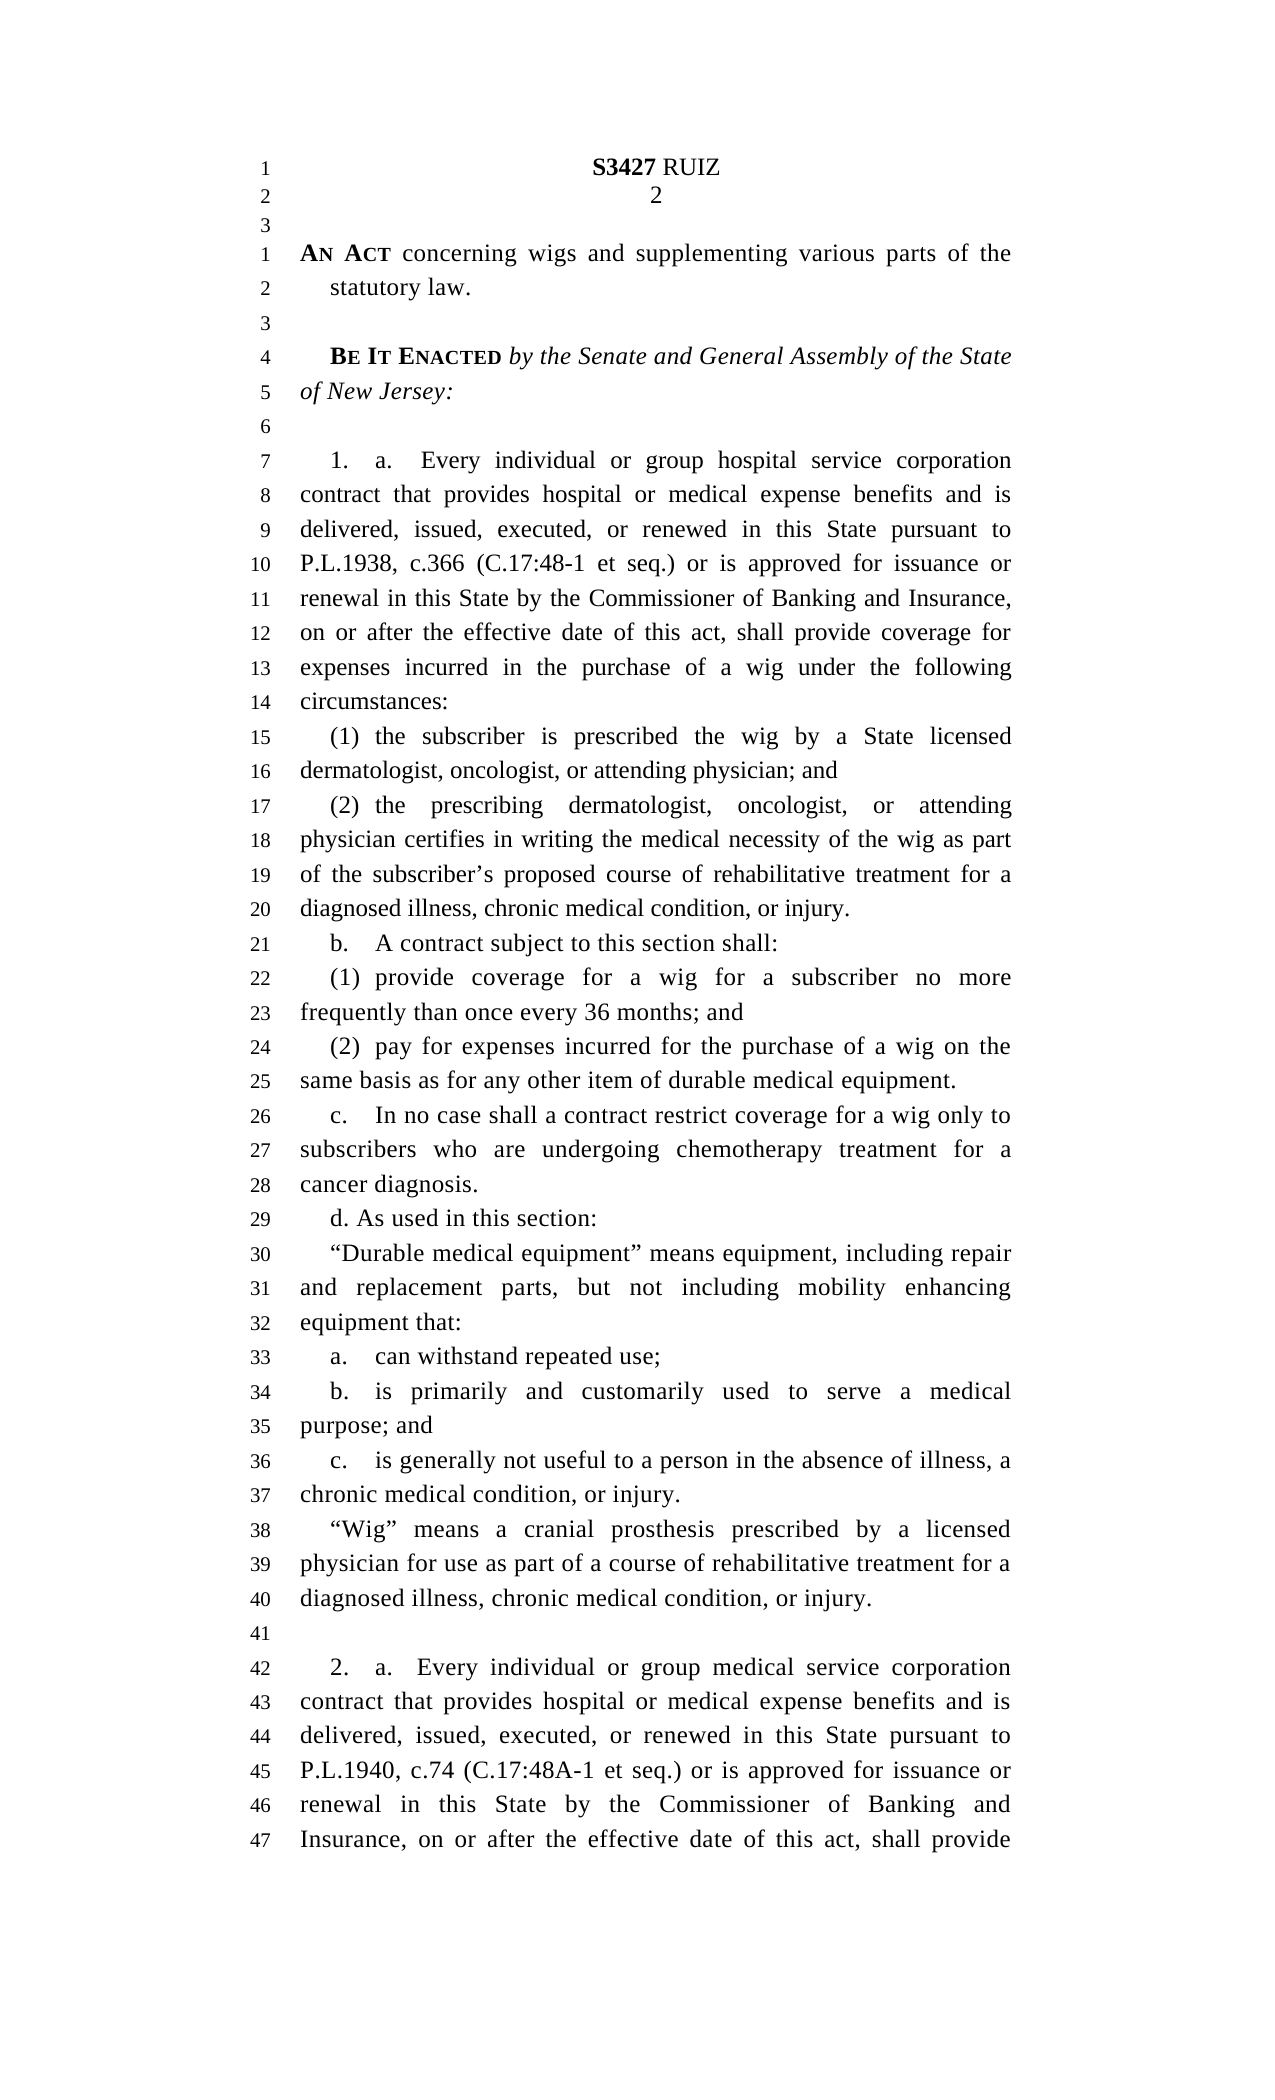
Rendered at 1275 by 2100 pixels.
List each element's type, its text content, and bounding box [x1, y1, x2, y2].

text a. can withstand repeated use; [300, 1341, 1012, 1370]
text (2) the prescribing dermatologist, oncologist, or attending physician certifies in writing the medical necessity of the wig as part of the subscriber’s proposed course of rehabilitative treatment for a diagnosed illness, chronic medical condition, or injury. [300, 790, 1012, 922]
text b. A contract subject to this section shall: [300, 928, 1012, 956]
text “Durable medical equipment” means equipment, including repair and replacement parts, but not including mobility enhancing equipment that: [300, 1238, 1012, 1336]
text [300, 1652, 1012, 1853]
text d. As used in this section: [300, 1203, 1012, 1232]
text (2) pay for expenses incurred for the purchase of a wig on the same basis as for any other item of durable medical equipment. [300, 1031, 1012, 1094]
text (1) provide coverage for a wig for a subscriber no more frequently than once every 36 months; and [300, 962, 1012, 1025]
text (1) the subscriber is prescribed the wig by a State licensed dermatologist, oncologist, or attending physician; and [300, 721, 1012, 784]
text c. In no case shall a contract restrict coverage for a wig only to subscribers who are undergoing chemotherapy treatment for a cancer diagnosis. [300, 1100, 1012, 1198]
text Be It Enacted by the Senate and General Assembly of the State of New Jersey: [300, 341, 1012, 405]
text “Wig” means a cranial prosthesis prescribed by a licensed physician for use as part of a course of rehabilitative treatment for a diagnosed illness, chronic medical condition, or injury. [300, 1514, 1012, 1611]
text 1. a. Every individual or group hospital service corporation contract that provides hospital or medical expense benefits and is delivered, issued, executed, or renewed in this State pursuant to P.L.1938, c.366 (C.17:48-1 et seq.) or is approved for issuance or renewal in this State by the Commissioner of Banking and Insurance, on or after the effective date of this act, shall provide coverage for expenses incurred in the purchase of a wig under the following circumstances: [300, 445, 1012, 715]
text b. is primarily and customarily used to serve a medical purpose; and [300, 1376, 1012, 1439]
text c. is generally not useful to a person in the absence of illness, a chronic medical condition, or injury. [300, 1445, 1012, 1508]
text An Act concerning wigs and supplementing various parts of the statutory law. [300, 238, 1012, 301]
